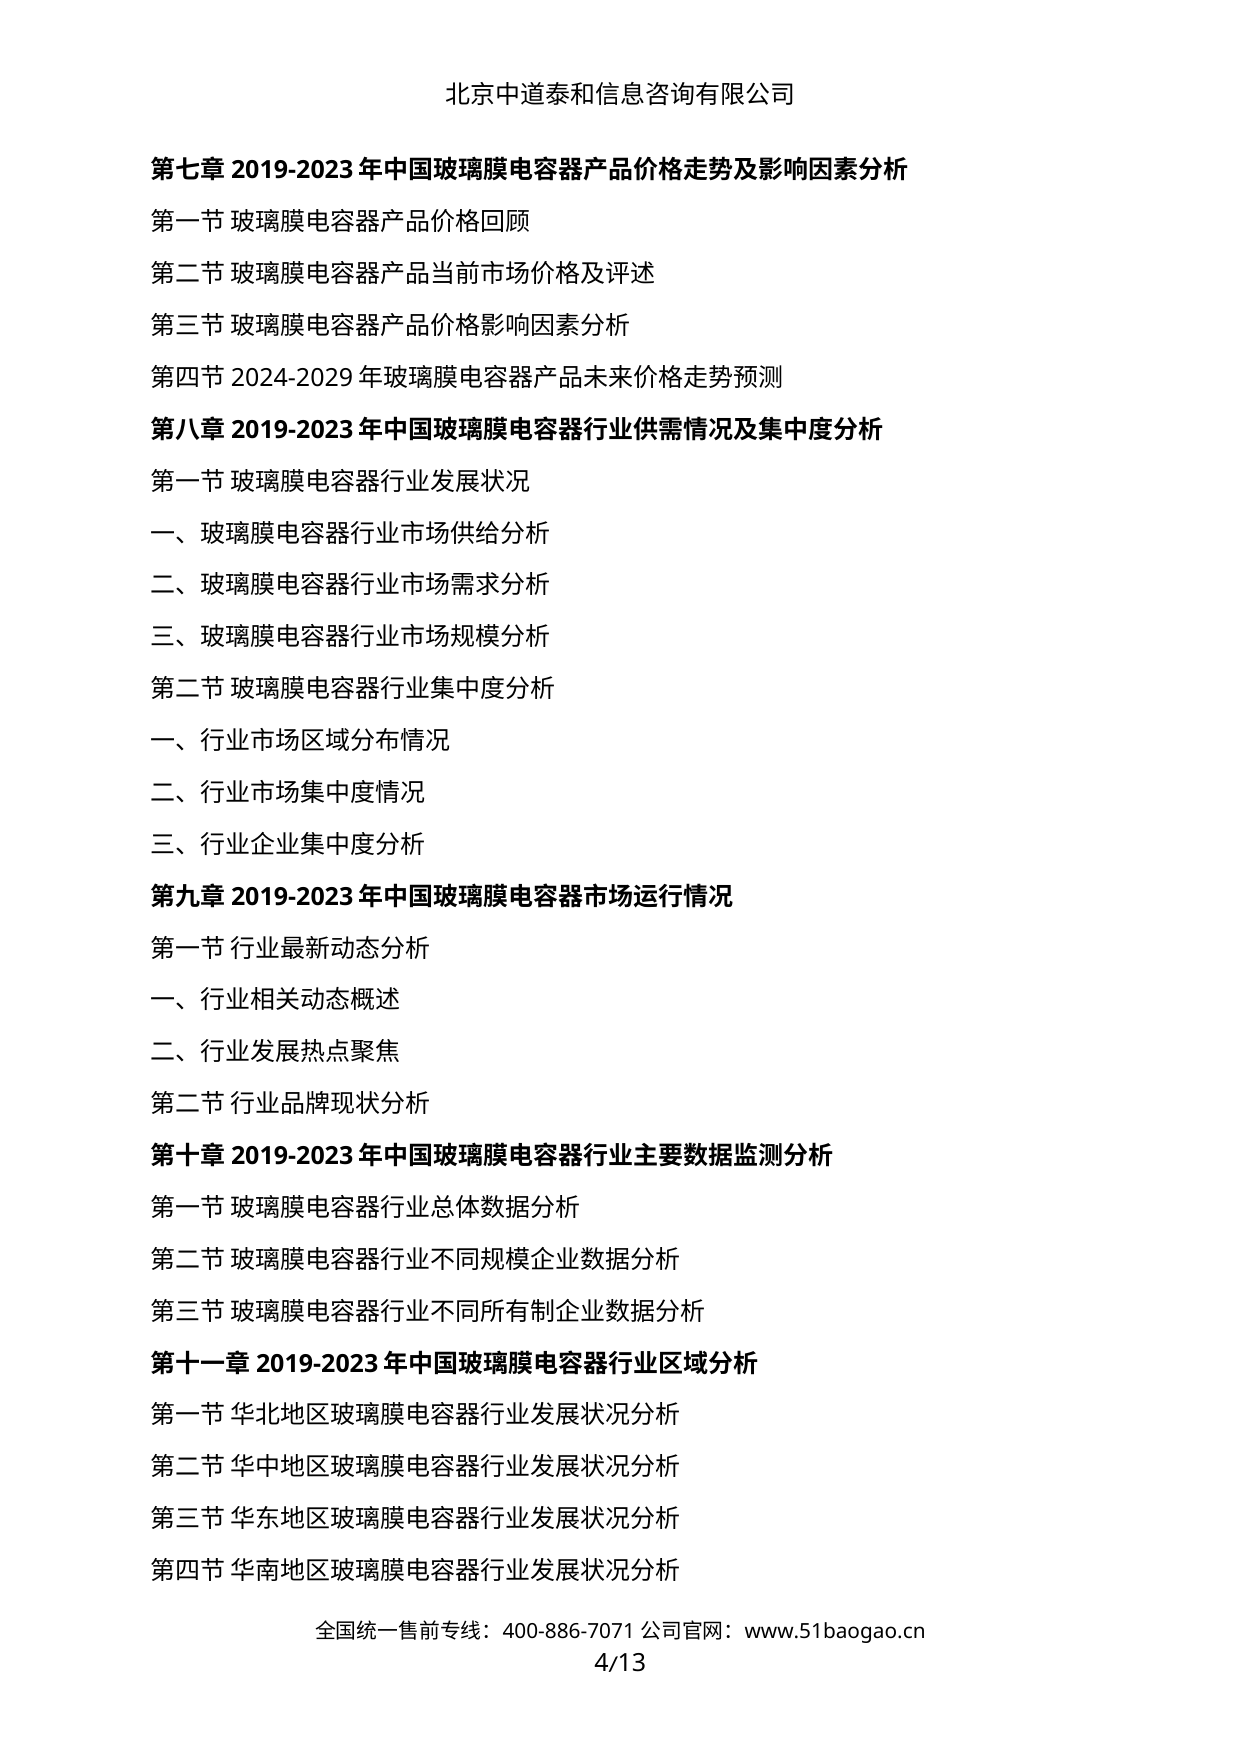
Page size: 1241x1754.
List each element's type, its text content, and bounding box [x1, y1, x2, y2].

text 二、行业发展热点聚焦 [150, 1032, 1090, 1068]
text 第八章 2019-2023年中国玻璃膜电容器行业供需情况及集中度分析 [150, 409, 1090, 446]
text 第三节 玻璃膜电容器产品价格影响因素分析 [150, 306, 1090, 342]
text 一、行业相关动态概述 [150, 980, 1090, 1016]
text 第四节 2024-2029年玻璃膜电容器产品未来价格走势预测 [150, 357, 1090, 394]
text 第二节 玻璃膜电容器产品当前市场价格及评述 [150, 254, 1090, 290]
text 第十章 2019-2023年中国玻璃膜电容器行业主要数据监测分析 [150, 1136, 1090, 1172]
text 第一节 玻璃膜电容器产品价格回顾 [150, 202, 1090, 238]
text 三、行业企业集中度分析 [150, 824, 1090, 861]
text 第一节 华北地区玻璃膜电容器行业发展状况分析 [150, 1395, 1090, 1431]
text 二、玻璃膜电容器行业市场需求分析 [150, 565, 1090, 601]
text 第四节 华南地区玻璃膜电容器行业发展状况分析 [150, 1551, 1090, 1587]
text 第一节 行业最新动态分析 [150, 928, 1090, 964]
text 二、行业市场集中度情况 [150, 772, 1090, 809]
text 第三节 玻璃膜电容器行业不同所有制企业数据分析 [150, 1291, 1090, 1327]
text 第三节 华东地区玻璃膜电容器行业发展状况分析 [150, 1499, 1090, 1535]
text 第一节 玻璃膜电容器行业发展状况 [150, 461, 1090, 497]
text 一、行业市场区域分布情况 [150, 721, 1090, 757]
text 第七章 2019-2023年中国玻璃膜电容器产品价格走势及影响因素分析 [150, 150, 1090, 186]
text 一、玻璃膜电容器行业市场供给分析 [150, 513, 1090, 549]
text 第二节 玻璃膜电容器行业不同规模企业数据分析 [150, 1239, 1090, 1276]
text 第二节 华中地区玻璃膜电容器行业发展状况分析 [150, 1447, 1090, 1483]
text 第十一章 2019-2023年中国玻璃膜电容器行业区域分析 [150, 1343, 1090, 1379]
text 第二节 行业品牌现状分析 [150, 1084, 1090, 1120]
text 第一节 玻璃膜电容器行业总体数据分析 [150, 1187, 1090, 1224]
text 第二节 玻璃膜电容器行业集中度分析 [150, 669, 1090, 705]
text 三、玻璃膜电容器行业市场规模分析 [150, 617, 1090, 653]
text 第九章 2019-2023年中国玻璃膜电容器市场运行情况 [150, 876, 1090, 912]
